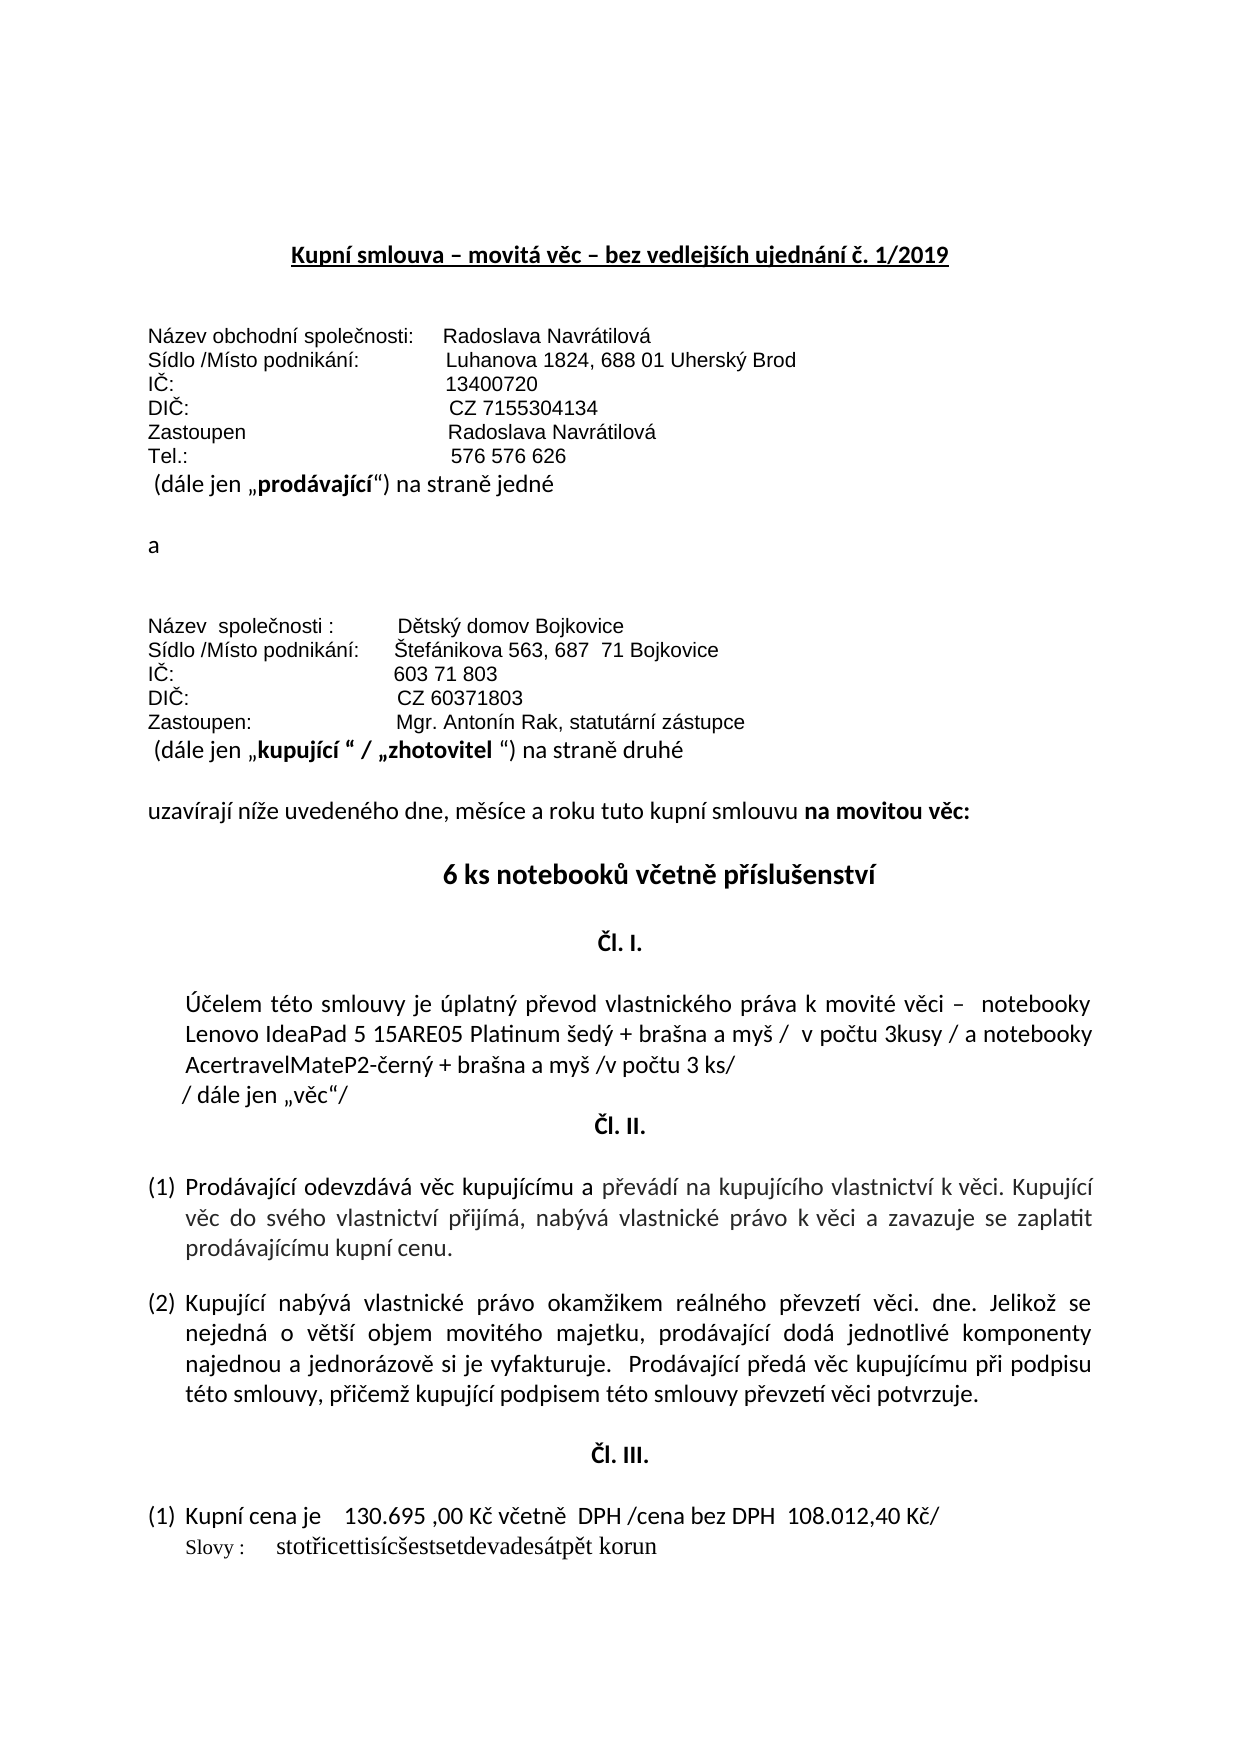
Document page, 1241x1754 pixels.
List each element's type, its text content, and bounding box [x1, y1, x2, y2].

text DIČ: CZ 60371803 [148, 686, 1093, 710]
text a [148, 529, 1093, 559]
text IČ: 603 71 803 [148, 662, 1093, 686]
text Sídlo /Místo podnikání: Luhanova 1824, 688 01 Uherský Brod [148, 348, 1093, 372]
text IČ: 13400720 [148, 372, 1093, 396]
text Zastoupen: Mgr. Antonín Rak, statutární zástupce [148, 710, 1093, 734]
text Čl. I. [148, 927, 1093, 958]
text Tel.: 576 576 626 [148, 444, 1093, 468]
text Název společnosti : Dětský domov Bojkovice [148, 614, 1093, 638]
text Název obchodní společnosti: Radoslava Navrátilová [148, 324, 1093, 348]
text (dále jen „prodávající“) na straně jedné [148, 468, 1093, 498]
text Čl. III. [148, 1439, 1093, 1470]
text (dále jen „kupující “ / „zhotovitel “) na straně druhé [148, 734, 1093, 764]
text Účelem této smlouvy je úplatný převod vlastnického práva k movité věci – notebooky Lenovo IdeaPad 5 15ARE05 Platinum šedý + brašna a myš / v počtu 3kusy / a notebooky AcertravelMateP2-černý + brašna a myš /v počtu 3 ks/ [185, 988, 1093, 1080]
text Slovy : stotřicettisícšestsetdevadesátpět korun [185, 1531, 1093, 1560]
list Prodávající odevzdává věc kupujícímu a převádí na kupujícího vlastnictví k věci. Kupující věc do svého vlastnictví přijímá, nabývá vlastnické právo k věci a zavazuje se zaplatit prodávajícímu kupní cenu. [148, 1171, 1093, 1263]
list Kupní cena je 130.695 ,00 Kč včetně DPH /cena bez DPH 108.012,40 Kč/ [148, 1501, 1093, 1531]
list Kupující nabývá vlastnické právo okamžikem reálného převzetí věci. dne. Jelikož se nejedná o větší objem movitého majetku, prodávající dodá jednotlivé komponenty najednou a jednorázově si je vyfakturuje. Prodávající předá věc kupujícímu při podpisu této smlouvy, přičemž kupující podpisem této smlouvy převzetí věci potvrzuje. [148, 1287, 1093, 1409]
text Kupní smlouva – movitá věc – bez vedlejších ujednání č. 1/2019 [148, 239, 1093, 270]
text DIČ: CZ 7155304134 [148, 396, 1093, 420]
text uzavírají níže uvedeného dne, měsíce a roku tuto kupní smlouvu na movitou věc: [148, 795, 1093, 825]
text Sídlo /Místo podnikání: Štefánikova 563, 687 71 Bojkovice [148, 638, 1093, 662]
text Čl. II. [148, 1110, 1093, 1141]
text / dále jen „věc“/ [148, 1080, 1093, 1110]
text 6 ks notebooků včetně příslušenství [148, 856, 1093, 891]
text Zastoupen Radoslava Navrátilová [148, 420, 1093, 444]
